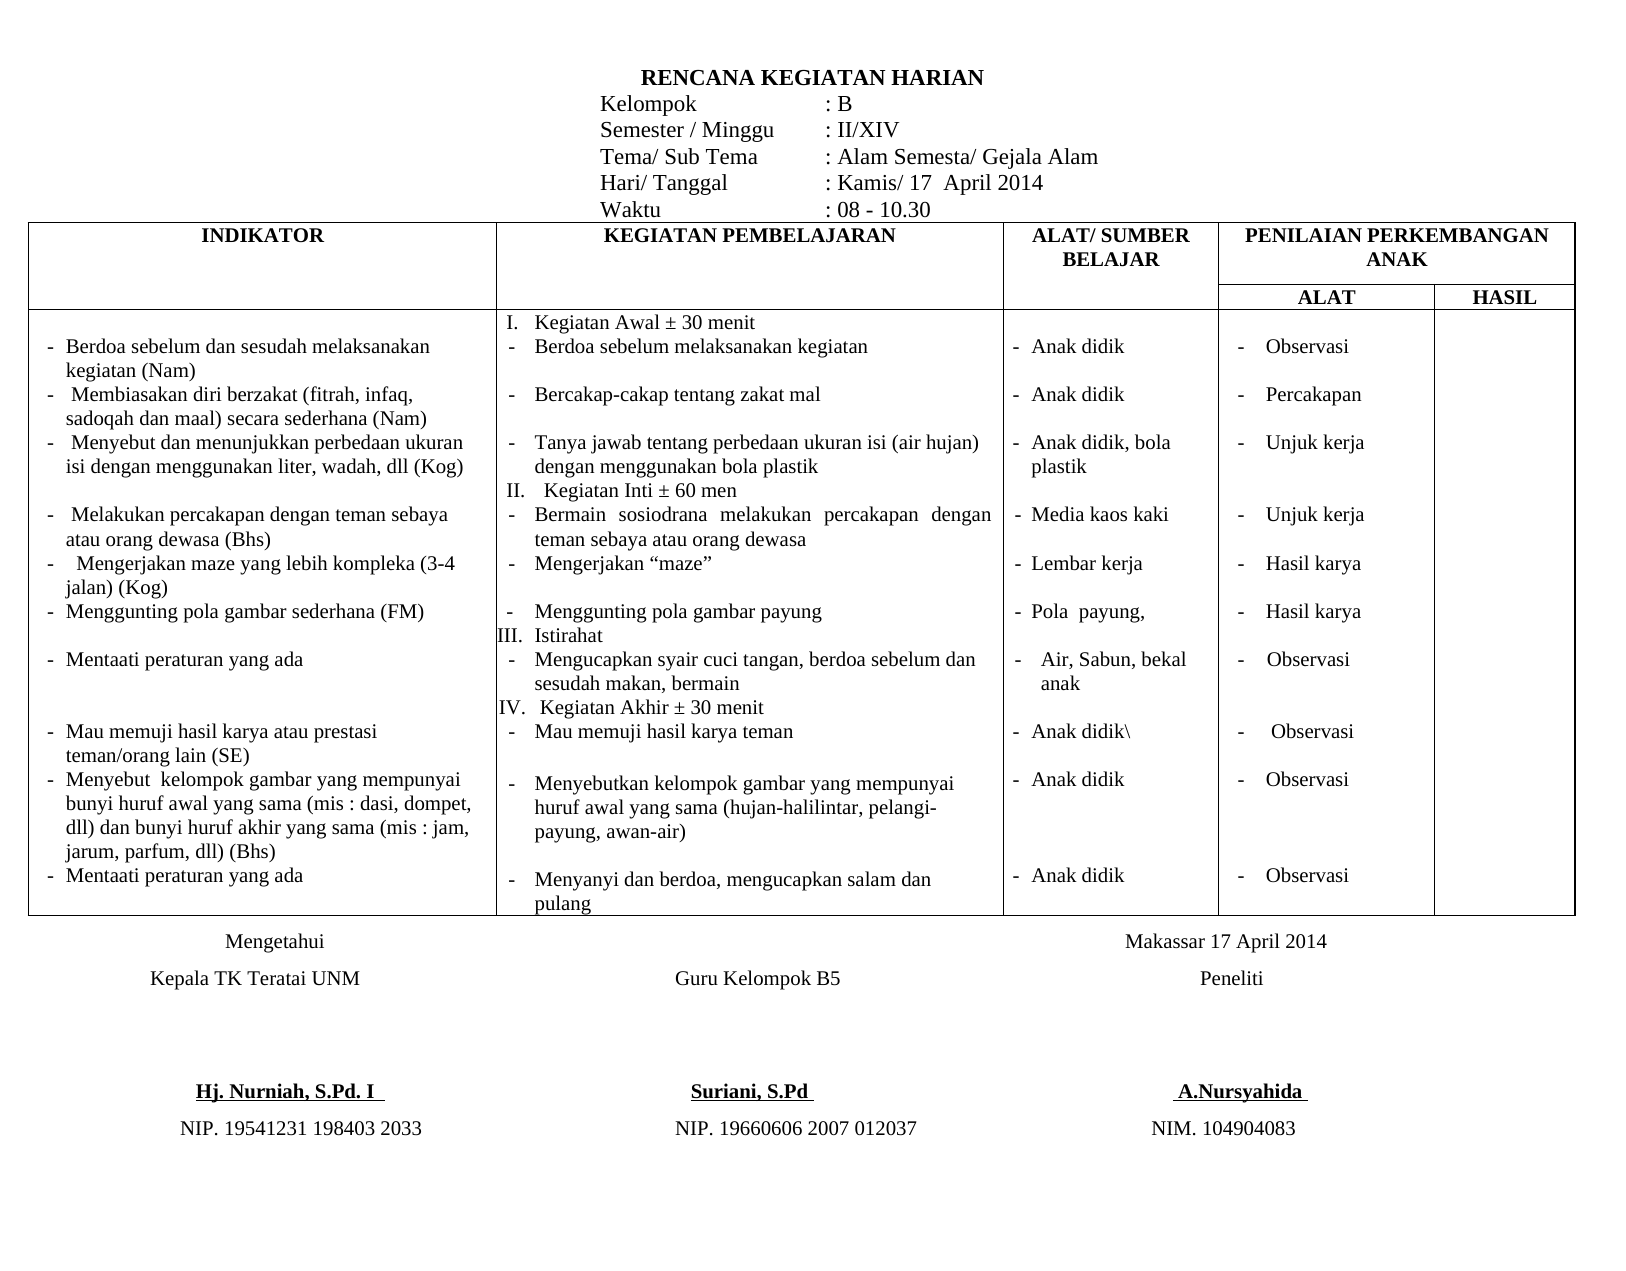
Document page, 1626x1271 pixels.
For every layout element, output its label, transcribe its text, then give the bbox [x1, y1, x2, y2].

table_cell HASIL [1435, 285, 1574, 309]
table_cell [1435, 310, 1574, 915]
table_cell Anak didik Anak didik Anak didik, bola plastik Media kaos kaki Lembar kerja Pola payung, Air, Sabun, bekal anak Anak didik\ Anak didik Anak didik [1004, 310, 1218, 915]
table_header PENILAIAN PERKEMBANGAN ANAK [1219, 223, 1574, 284]
text Hari/ Tanggal : Kamis/ 17 April 2014 [150, 169, 1475, 196]
text NIP. 19541231 198403 2033 NIP. 19660606 2007 012037 NIM. 104904083 [180, 1116, 1490, 1164]
table_cell Kegiatan Awal ± 30 menit Berdoa sebelum melaksanakan kegiatan Bercakap-cakap tentang zakat mal Tanya jawab tentang perbedaan ukuran isi (air hujan) dengan menggunakan bola plastik Kegiatan Inti ± 60 men Bermain sosiodrana melakukan percakapan dengan teman sebaya atau orang dewasa Mengerjakan “maze” Menggunting pola gambar payung Istirahat Mengucapkan syair cuci tangan, berdoa sebelum dan sesudah makan, bermain Kegiatan Akhir ± 30 menit Mau memuji hasil karya teman Menyebutkan kelompok gambar yang mempunyai huruf awal yang sama (hujan-halilintar, pelangi-payung, awan-air) Menyanyi dan berdoa, mengucapkan salam dan pulang [497, 310, 1003, 915]
text Hj. Nurniah, S.Pd. I Suriani, S.Pd A.Nursyahida [180, 1079, 1490, 1103]
text Tema/ Sub Tema : Alam Semesta/ Gejala Alam [150, 143, 1475, 169]
table_cell ALAT [1219, 285, 1434, 309]
text Kelompok : B [150, 90, 1475, 117]
text Waktu : 08 - 10.30 [150, 196, 1475, 222]
text RENCANA KEGIATAN HARIAN [150, 64, 1475, 90]
table_header INDIKATOR [29, 223, 496, 309]
text Mengetahui Makassar 17 April 2014 [150, 929, 1475, 953]
table_header ALAT/ SUMBER BELAJAR [1004, 223, 1218, 309]
table_header KEGIATAN PEMBELAJARAN [497, 223, 1003, 309]
text Semester / Minggu : II/XIV [150, 117, 1475, 143]
text Kepala TK Teratai UNM Guru Kelompok B5 Peneliti [150, 966, 1475, 989]
table_cell Observasi Percakapan Unjuk kerja Unjuk kerja Hasil karya Hasil karya Observasi Observasi Observasi Observasi [1219, 310, 1434, 915]
table_cell Berdoa sebelum dan sesudah melaksanakan kegiatan (Nam) Membiasakan diri berzakat (fitrah, infaq, sadoqah dan maal) secara sederhana (Nam) Menyebut dan menunjukkan perbedaan ukuran isi dengan menggunakan liter, wadah, dll (Kog) Melakukan percakapan dengan teman sebaya atau orang dewasa (Bhs) Mengerjakan maze yang lebih kompleka (3-4 jalan) (Kog) Menggunting pola gambar sederhana (FM) Mentaati peraturan yang ada Mau memuji hasil karya atau prestasi teman/orang lain (SE) Menyebut kelompok gambar yang mempunyai bunyi huruf awal yang sama (mis : dasi, dompet, dll) dan bunyi huruf akhir yang sama (mis : jam, jarum, parfum, dll) (Bhs) Mentaati peraturan yang ada [29, 310, 496, 915]
